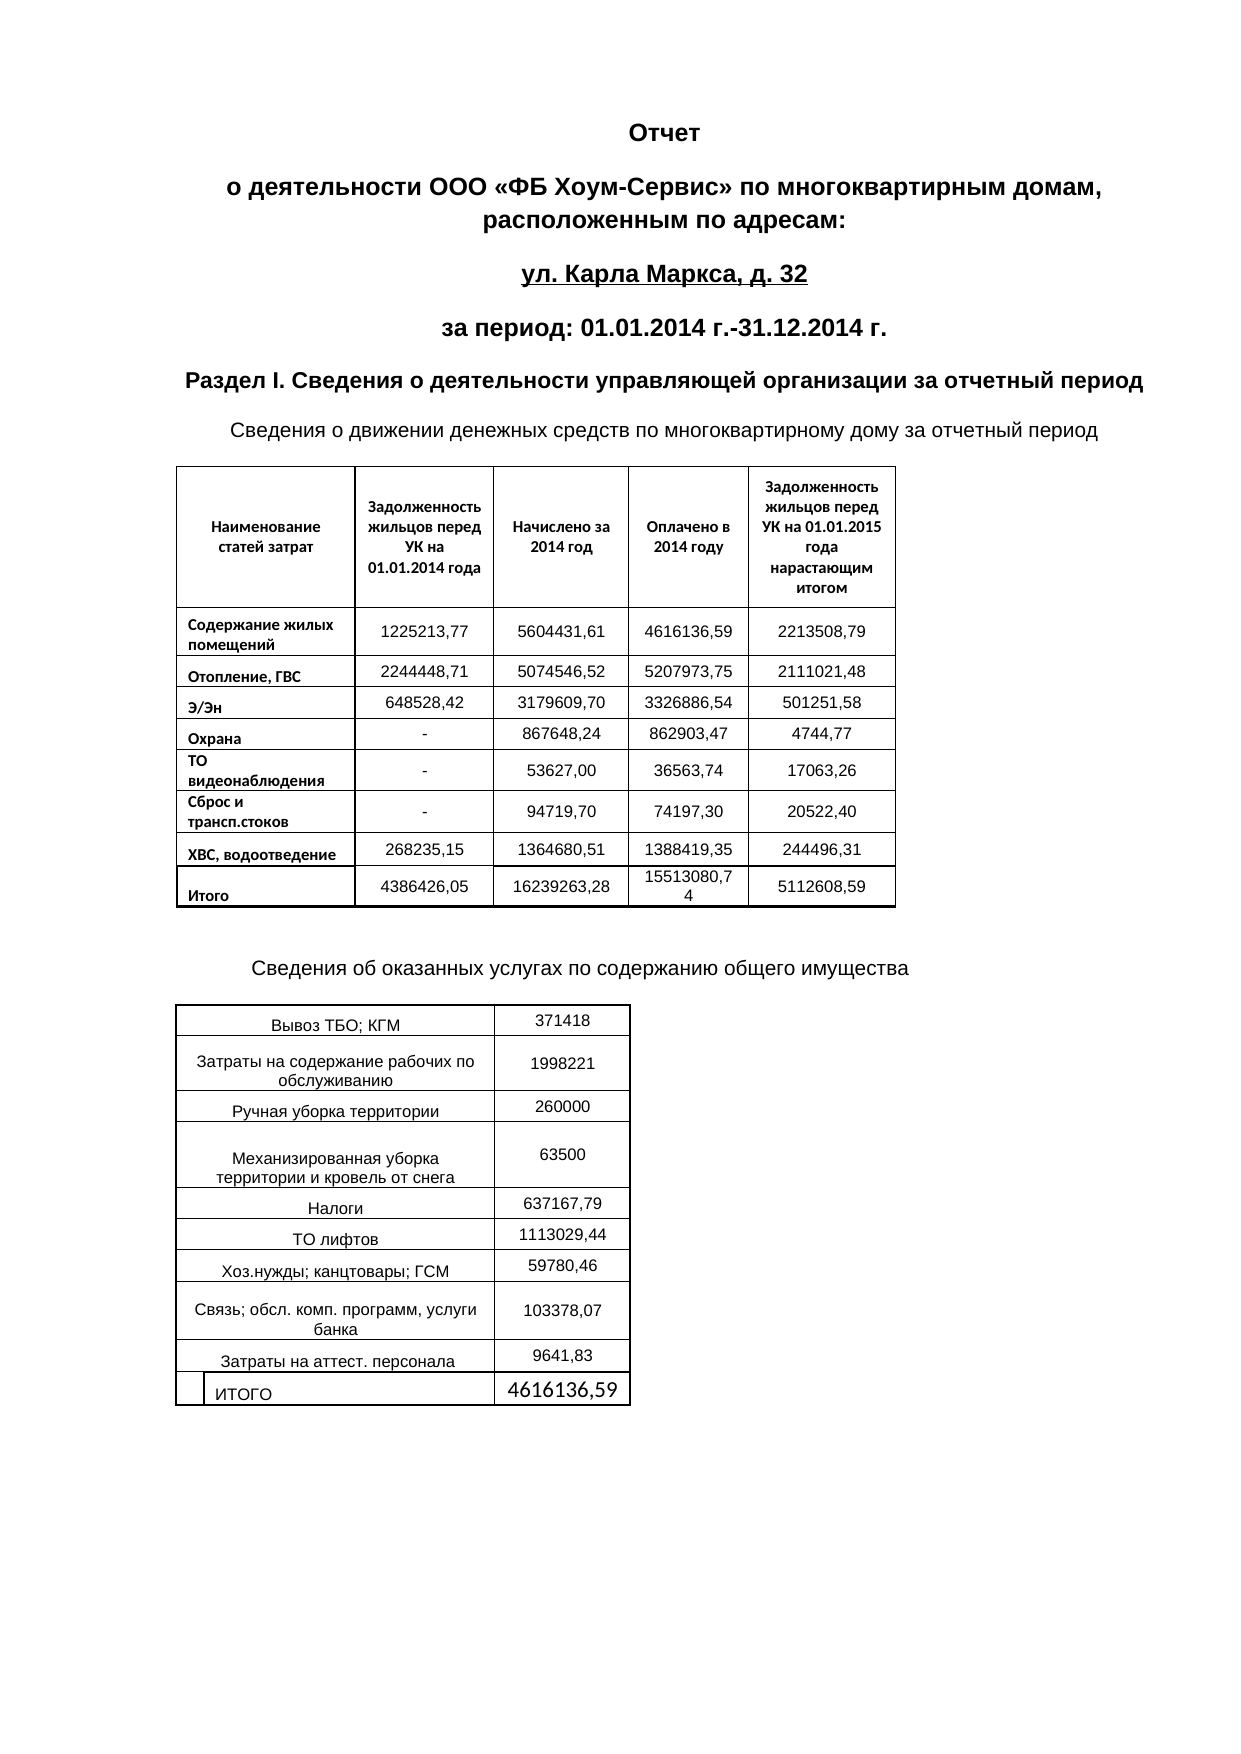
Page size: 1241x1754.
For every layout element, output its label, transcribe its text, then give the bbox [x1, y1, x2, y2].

table_cell Охрана [177, 719, 354, 749]
table_header Начислено за 2014 год [494, 467, 628, 607]
table_cell 16239263,28 [494, 867, 628, 905]
table_cell 1998221 [495, 1036, 629, 1090]
table_cell Затраты на содержание рабочих по обслуживанию [177, 1036, 494, 1090]
table_cell 501251,58 [749, 687, 895, 717]
table_cell ИТОГО [205, 1373, 494, 1404]
text Сведения об оказанных услугах по содержанию общего имущества [177, 956, 1152, 980]
table_cell ТО видеонаблюдения [177, 750, 354, 790]
table_cell Содержание жилых помещений [177, 608, 354, 655]
table_cell 17063,26 [749, 750, 895, 790]
table_cell - [356, 750, 493, 790]
table_cell 648528,42 [356, 687, 493, 717]
table_cell 36563,74 [629, 750, 748, 790]
table_cell 2111021,48 [749, 656, 895, 686]
table_cell 9641,83 [495, 1340, 629, 1371]
table_header Наименование статей затрат [177, 467, 354, 607]
text Сведения о движении денежных средств по многоквартирному дому за отчетный период [177, 418, 1152, 442]
table_header Задолженность жильцов перед УК на 01.01.2014 года [356, 467, 493, 607]
table_cell 74197,30 [629, 791, 748, 832]
table_cell Итого [178, 867, 354, 905]
table_cell Э/Эн [177, 687, 354, 717]
table_cell - [356, 719, 493, 749]
text о деятельности ООО «ФБ Хоум-Сервис» по многоквартирным домам, расположенным по адресам: [177, 172, 1152, 234]
table_cell Отопление, ГВС [177, 656, 354, 686]
table_cell ХВС, водоотведение [177, 833, 354, 865]
table_cell 1225213,77 [356, 608, 493, 655]
table_cell 59780,46 [495, 1250, 629, 1281]
table_cell 63500 [495, 1122, 629, 1187]
text за период: 01.01.2014 г.-31.12.2014 г. [177, 313, 1152, 341]
table_cell 5112608,59 [749, 867, 895, 905]
table_cell 1364680,51 [494, 833, 628, 865]
table_cell 867648,24 [494, 719, 628, 749]
table_cell 15513080,74 [629, 867, 748, 905]
table_cell 862903,47 [629, 719, 748, 749]
table_cell 1388419,35 [629, 833, 748, 865]
table_cell 103378,07 [495, 1282, 629, 1338]
table_cell 268235,15 [356, 833, 493, 865]
table_cell 2213508,79 [749, 608, 895, 655]
table_cell 260000 [495, 1091, 629, 1121]
table_cell 4386426,05 [356, 866, 493, 905]
table_header Задолженность жильцов перед УК на 01.01.2015 года нарастающим итогом [749, 467, 895, 607]
text Раздел I. Сведения о деятельности управляющей организации за отчетный период [177, 367, 1152, 393]
text Отчет [177, 118, 1152, 147]
table_cell Затраты на аттест. персонала [177, 1340, 494, 1371]
table_cell Механизированная уборка территории и кровель от снега [177, 1122, 494, 1187]
table_header Вывоз ТБО; КГМ [177, 1006, 494, 1035]
table_cell 94719,70 [494, 791, 628, 832]
table_cell 4744,77 [749, 719, 895, 749]
table_cell 5207973,75 [629, 656, 748, 686]
table_cell 1113029,44 [495, 1219, 629, 1249]
table_cell Налоги [177, 1188, 494, 1218]
table_cell 5604431,61 [494, 608, 628, 655]
table_cell Ручная уборка территории [177, 1091, 494, 1121]
text ул. Карла Маркса, д. 32 [177, 259, 1152, 288]
table_cell 53627,00 [494, 750, 628, 790]
table_header 371418 [495, 1006, 629, 1035]
table_cell ТО лифтов [177, 1219, 494, 1249]
table_cell Связь; обсл. комп. программ, услуги банка [177, 1282, 494, 1338]
table_cell 3179609,70 [494, 687, 628, 717]
table_header Оплачено в 2014 году [629, 467, 748, 607]
table_cell Сброс и трансп.стоков [177, 791, 354, 832]
table_cell 3326886,54 [629, 687, 748, 717]
table_cell 244496,31 [749, 833, 895, 865]
table_cell 637167,79 [495, 1188, 629, 1218]
table_cell 5074546,52 [494, 656, 628, 686]
table_cell Хоз.нужды; канцтовары; ГСМ [177, 1250, 494, 1281]
table_cell 20522,40 [749, 791, 895, 832]
table_cell - [356, 791, 493, 832]
table_cell 4616136,59 [629, 608, 748, 655]
table_cell 4616136,59 [495, 1373, 629, 1404]
table_cell [177, 1372, 203, 1404]
table_cell 2244448,71 [356, 656, 493, 686]
